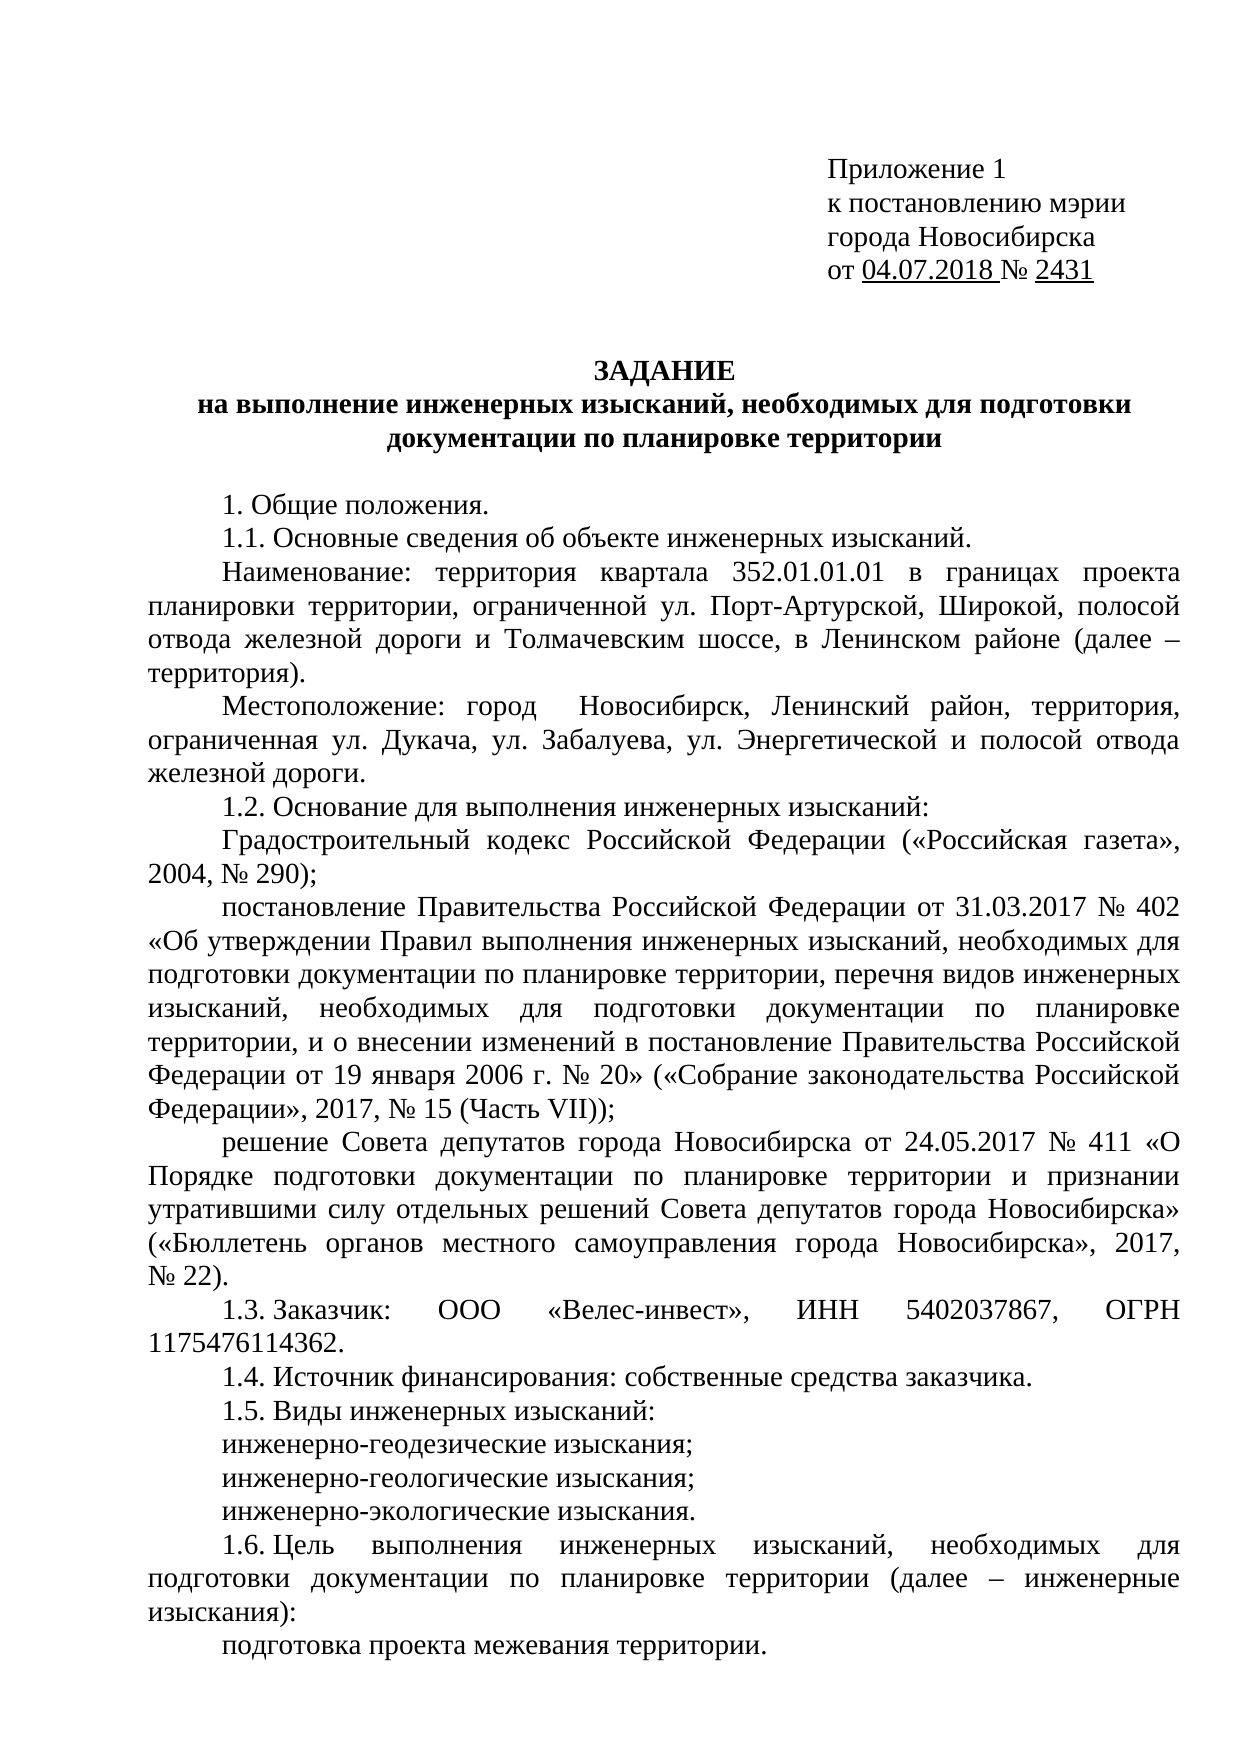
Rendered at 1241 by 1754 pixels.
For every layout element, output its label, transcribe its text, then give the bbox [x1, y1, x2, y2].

text постановление Правительства Российской Федерации от 31.03.2017 № 402 «Об утверждении Правил выполнения инженерных изысканий, необходимых для подготовки документации по планировке территории, перечня видов инженерных изысканий, необходимых для подготовки документации по планировке территории, и о внесении изменений в постановление Правительства Российской Федерации от 19 января 2006 г. № 20» («Собрание законодательства Российской Федерации», 2017, № 15 (Часть VII)); [148, 889, 1181, 1124]
text решение Совета депутатов города Новосибирска от 24.05.2017 № 411 «О Порядке подготовки документации по планировке территории и признании утратившими силу отдельных решений Совета депутатов города Новосибирска» («Бюллетень органов местного самоуправления города Новосибирска», 2017, № 22). [148, 1124, 1181, 1292]
text Градостроительный кодекс Российской Федерации («Российская газета», 2004, № 290); [148, 822, 1181, 889]
text инженерно-геодезические изыскания; [148, 1426, 1181, 1460]
text 1.2. Основание для выполнения инженерных изысканий: [148, 789, 1181, 822]
text ЗАДАНИЕ [148, 353, 1181, 386]
text от 04.07.2018 № 2431 [827, 252, 1181, 286]
text Наименование: территория квартала 352.01.01.01 в границах проекта планировки территории, ограниченной ул. Порт-Артурской, Широкой, полосой отвода железной дороги и Толмачевским шоссе, в Ленинском районе (далее – территория). [148, 554, 1181, 688]
text Местоположение: город Новосибирск, Ленинский район, территория, ограниченная ул. Дукача, ул. Забалуева, ул. Энергетической и полосой отвода железной дороги. [148, 688, 1181, 789]
text 1.1. Основные сведения об объекте инженерных изысканий. [148, 521, 1181, 554]
text 1.4. Источник финансирования: собственные средства заказчика. [148, 1359, 1181, 1393]
text 1.6. Цель выполнения инженерных изысканий, необходимых для подготовки документации по планировке территории (далее – инженерные изыскания): [148, 1527, 1181, 1627]
text к постановлению мэрии [827, 185, 1181, 219]
text документации по планировке территории [148, 420, 1181, 453]
text подготовка проекта межевания территории. [148, 1627, 1181, 1661]
text 1. Общие положения. [148, 487, 1181, 521]
text инженерно-геологические изыскания; [148, 1460, 1181, 1493]
text города Новосибирска [827, 219, 1181, 252]
text Приложение 1 [827, 118, 1181, 185]
text на выполнение инженерных изысканий, необходимых для подготовки [148, 386, 1181, 420]
text 1.3. Заказчик: ООО «Велес-инвест», ИНН 5402037867, ОГРН 1175476114362. [148, 1292, 1181, 1359]
text инженерно-экологические изыскания. [148, 1493, 1181, 1527]
text 1.5. Виды инженерных изысканий: [148, 1393, 1181, 1426]
